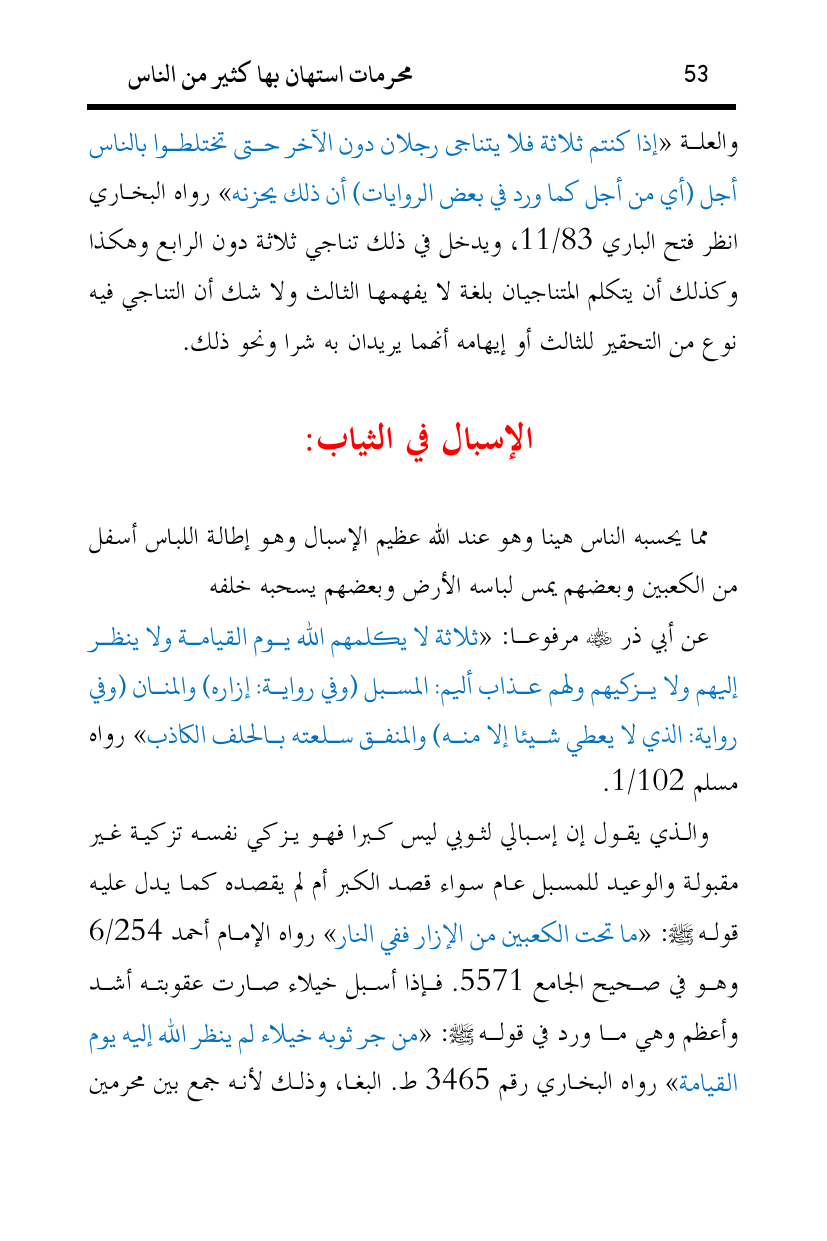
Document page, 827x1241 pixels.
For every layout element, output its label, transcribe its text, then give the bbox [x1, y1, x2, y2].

text مما يحسبه الناس هينا وهو عند الله عظيم الإسبال وهو إطالة اللباس أسفل من الكعبين وبعضهم يمس لباسه الأرض وبعضهم يسحبه خلفه [89, 513, 738, 612]
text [89, 810, 738, 1108]
text الإسبال في الثياب: [89, 405, 738, 475]
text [89, 119, 738, 368]
text عن أبي ذر س مرفوعا: «ثلاثة لا يكلمهم الله يوم القيامة ولا ينظر إليهم ولا يزكيهم ولهم عذاب أليم: المسبل (وفي رواية: إزاره) والمنان (وفي رواية: الذي لا يعطي شيئا إلا منه) والمنفق سلعته بالحلف الكاذب» رواه مسلم 1/102. [89, 613, 738, 809]
